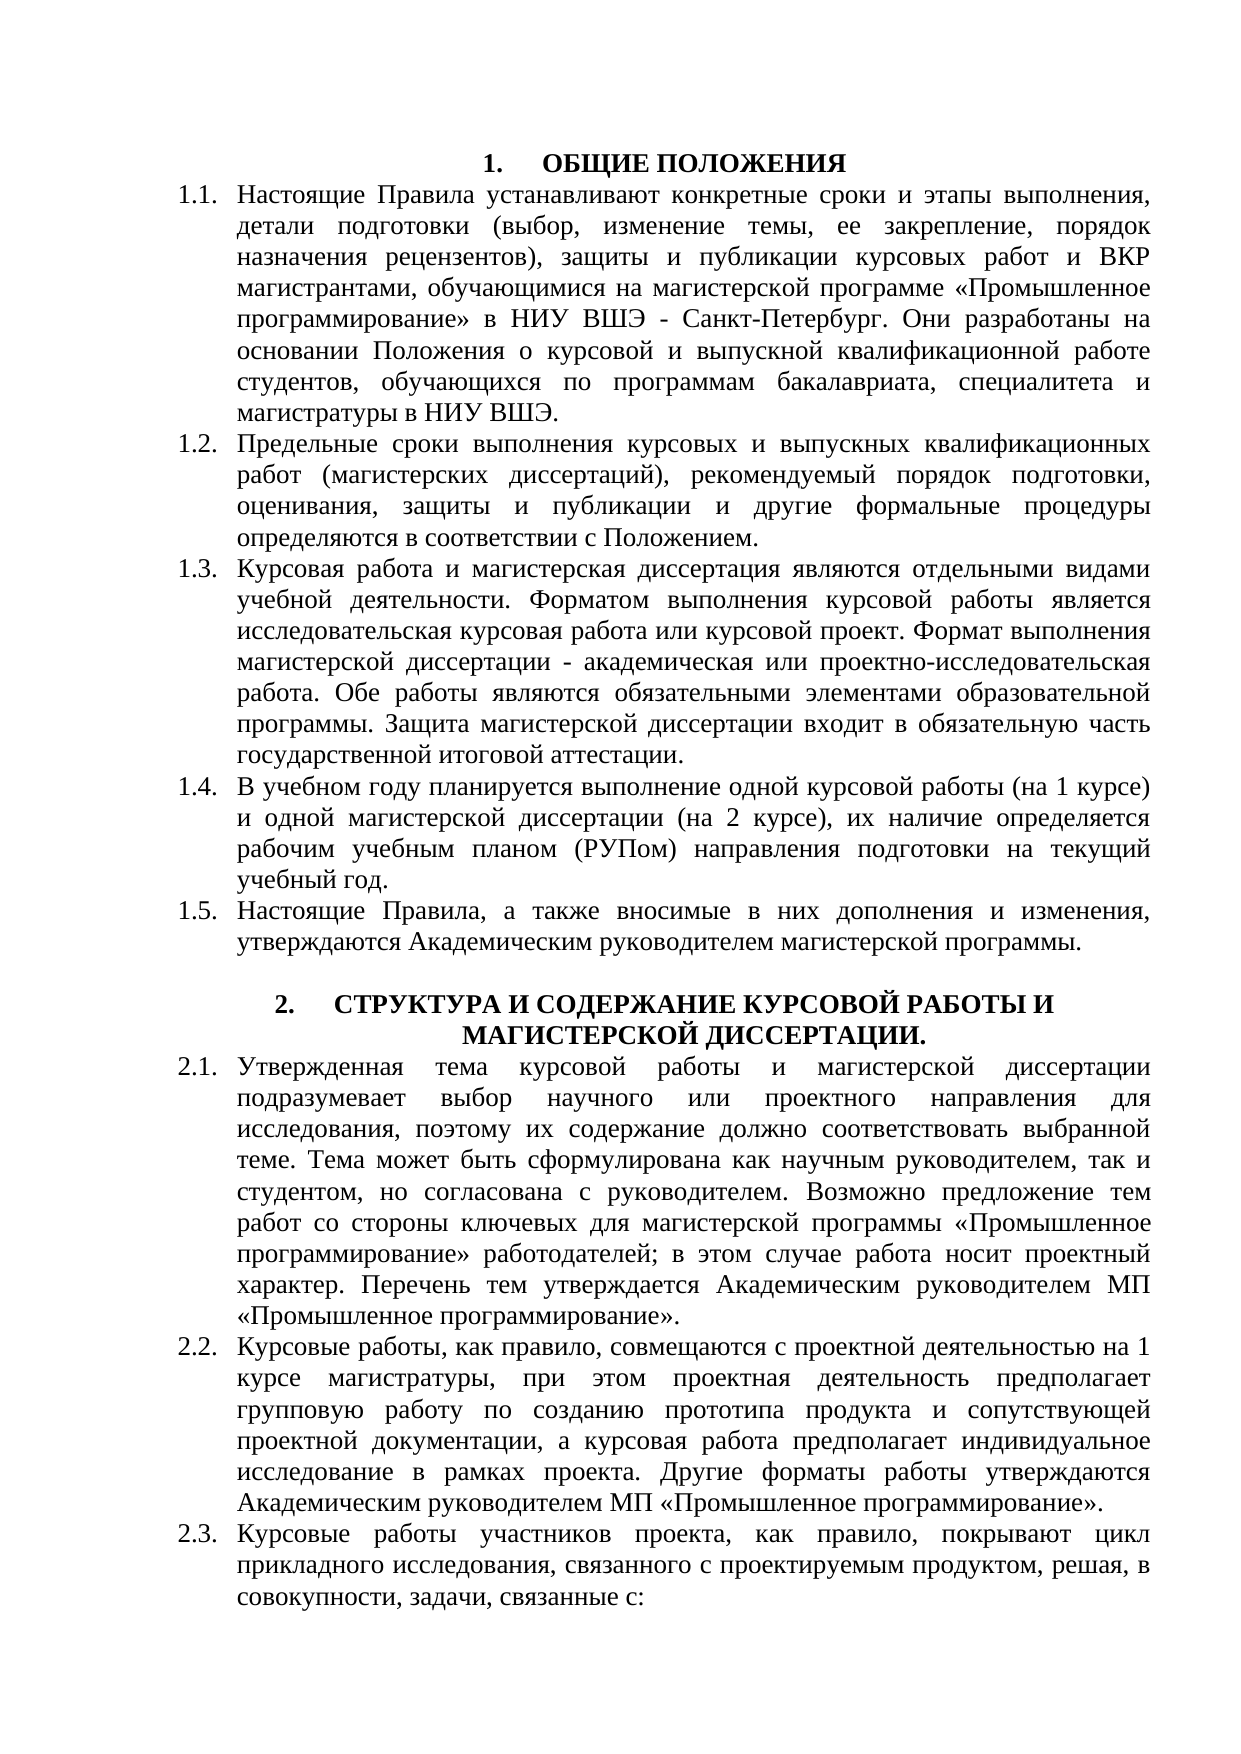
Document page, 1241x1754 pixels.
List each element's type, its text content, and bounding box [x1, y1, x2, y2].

list В учебном году планируется выполнение одной курсовой работы (на 1 курсе) и одной магистерской диссертации (на 2 курсе), их наличие определяется рабочим учебным планом (РУПом) направления подготовки на текущий учебный год. [177, 770, 1152, 894]
list СТРУКТУРА И СОДЕРЖАНИЕ КУРСОВОЙ РАБОТЫ И МАГИСТЕРСКОЙ ДИССЕРТАЦИИ. [177, 988, 1152, 1050]
list Курсовая работа и магистерская диссертация являются отдельными видами учебной деятельности. Форматом выполнения курсовой работы является исследовательская курсовая работа или курсовой проект. Формат выполнения магистерской диссертации - академическая или проектно-исследовательская работа. Обе работы являются обязательными элементами образовательной программы. Защита магистерской диссертации входит в обязательную часть государственной итоговой аттестации. [177, 552, 1152, 770]
list Настоящие Правила устанавливают конкретные сроки и этапы выполнения, детали подготовки (выбор, изменение темы, ее закрепление, порядок назначения рецензентов), защиты и публикации курсовых работ и ВКР магистрантами, обучающимися на магистерской программе «Промышленное программирование» в НИУ ВШЭ - Санкт-Петербург. Они разработаны на основании Положения о курсовой и выпускной квалификационной работе студентов, обучающихся по программам бакалавриата, специалитета и магистратуры в НИУ ВШЭ. [177, 178, 1152, 427]
list Предельные сроки выполнения курсовых и выпускных квалификационных работ (магистерских диссертаций), рекомендуемый порядок подготовки, оценивания, защиты и публикации и другие формальные процедуры определяются в соответствии с Положением. [177, 427, 1152, 552]
list Курсовые работы участников проекта, как правило, покрывают цикл прикладного исследования, связанного с проектируемым продуктом, решая, в совокупности, задачи, связанные с: [177, 1517, 1152, 1611]
list ОБЩИЕ ПОЛОЖЕНИЯ [177, 147, 1152, 178]
list Утвержденная тема курсовой работы и магистерской диссертации подразумевает выбор научного или проектного направления для исследования, поэтому их содержание должно соответствовать выбранной теме. Тема может быть сформулирована как научным руководителем, так и студентом, но согласована с руководителем. Возможно предложение тем работ со стороны ключевых для магистерской программы «Промышленное программирование» работодателей; в этом случае работа носит проектный характер. Перечень тем утверждается Академическим руководителем МП «Промышленное программирование». [177, 1050, 1152, 1330]
list Настоящие Правила, а также вносимые в них дополнения и изменения, утверждаются Академическим руководителем магистерской программы. [177, 894, 1152, 957]
list Курсовые работы, как правило, совмещаются с проектной деятельностью на 1 курсе магистратуры, при этом проектная деятельность предполагает групповую работу по созданию прототипа продукта и сопутствующей проектной документации, а курсовая работа предполагает индивидуальное исследование в рамках проекта. Другие форматы работы утверждаются Академическим руководителем МП «Промышленное программирование». [177, 1330, 1152, 1517]
